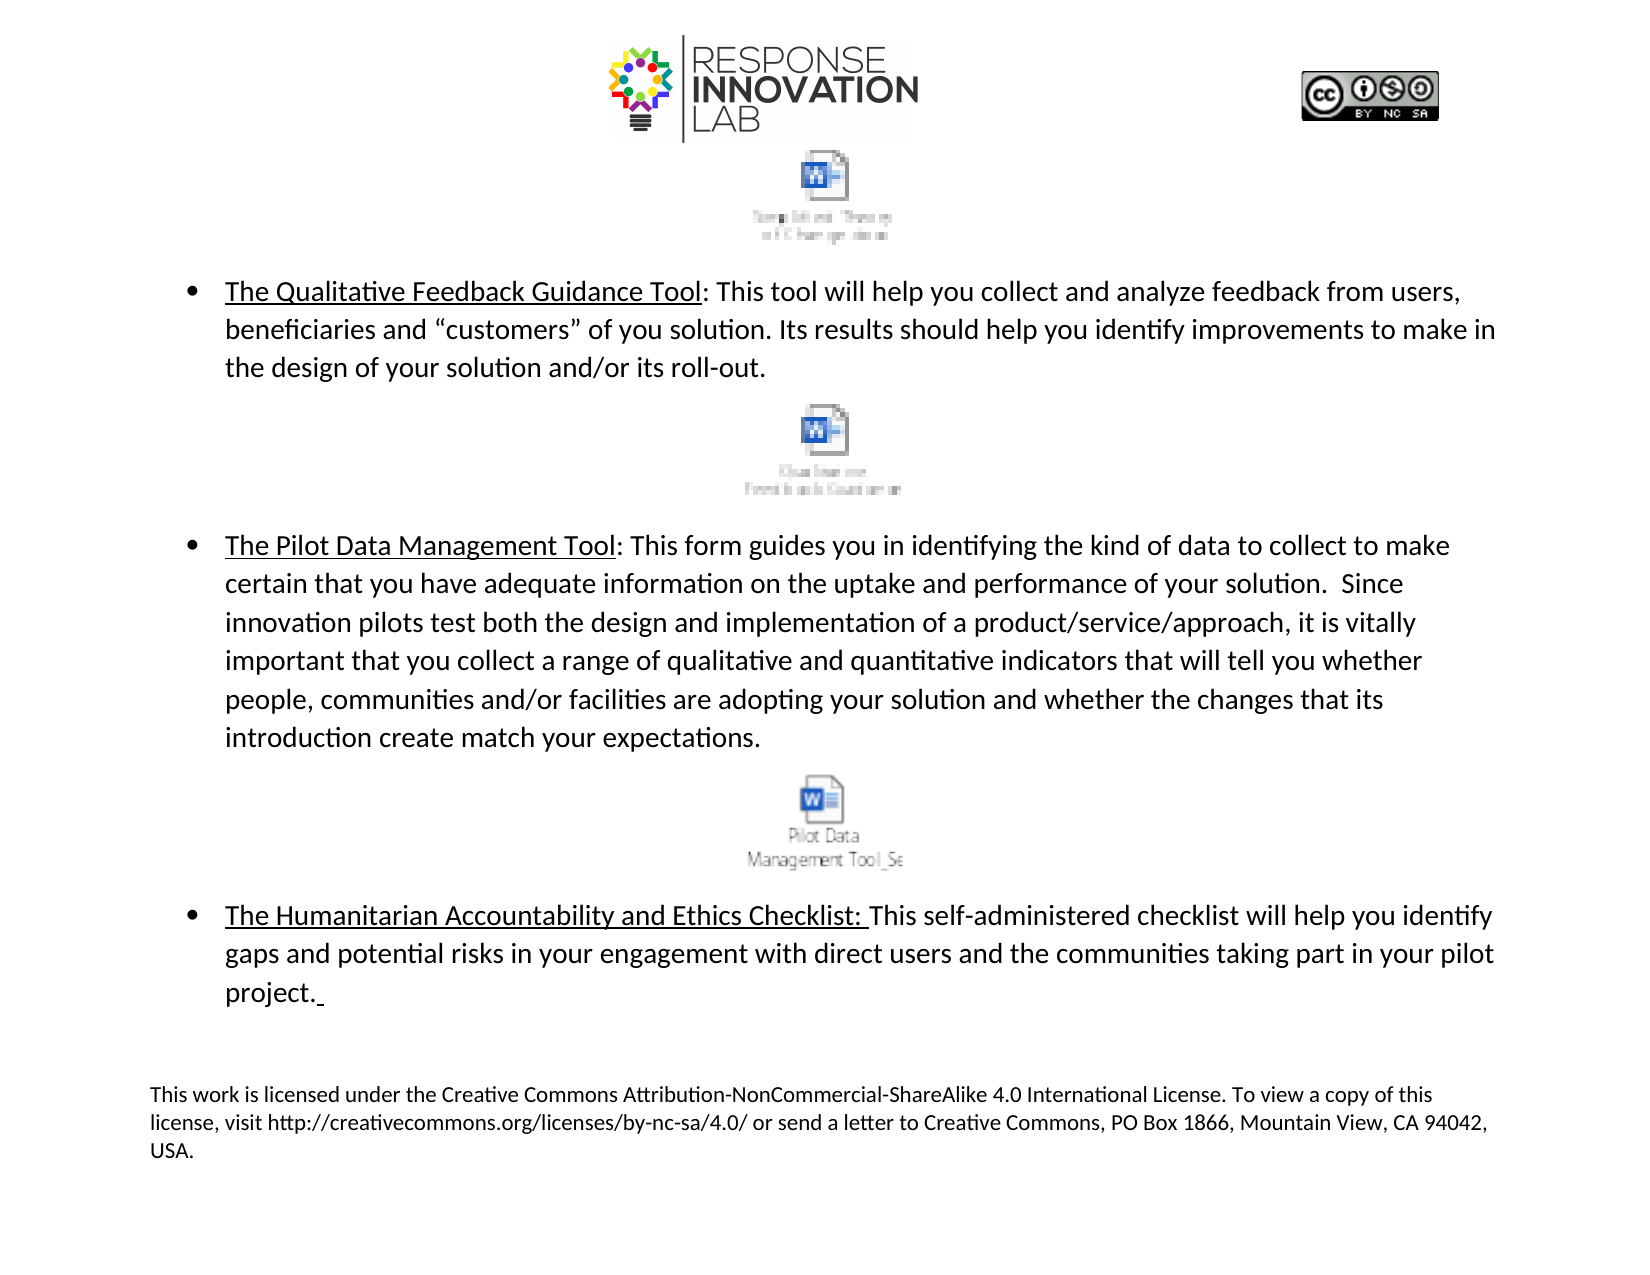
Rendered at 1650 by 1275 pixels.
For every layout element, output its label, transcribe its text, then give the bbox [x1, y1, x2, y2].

picture [1301, 71, 1439, 121]
picture [608, 35, 918, 143]
list The Qualitative Feedback Guidance Tool: This tool will help you collect and analyze feedback from users, beneficiaries and “customers” of you solution. Its results should help you identify improvements to make in the design of your solution and/or its roll-out. [187, 273, 1500, 385]
list The Pilot Data Management Tool: This form guides you in identifying the kind of data to collect to make certain that you have adequate information on the uptake and performance of your solution. Since innovation pilots test both the design and implementation of a product/service/approach, it is vitally important that you collect a range of qualitative and quantitative indicators that will tell you whether people, communities and/or facilities are adopting your solution and whether the changes that its introduction create match your expectations. [187, 527, 1500, 755]
list The Humanitarian Accountability and Ethics Checklist: This self-administered checklist will help you identify gaps and potential risks in your engagement with direct users and the communities taking part in your pilot project. [187, 897, 1500, 1009]
